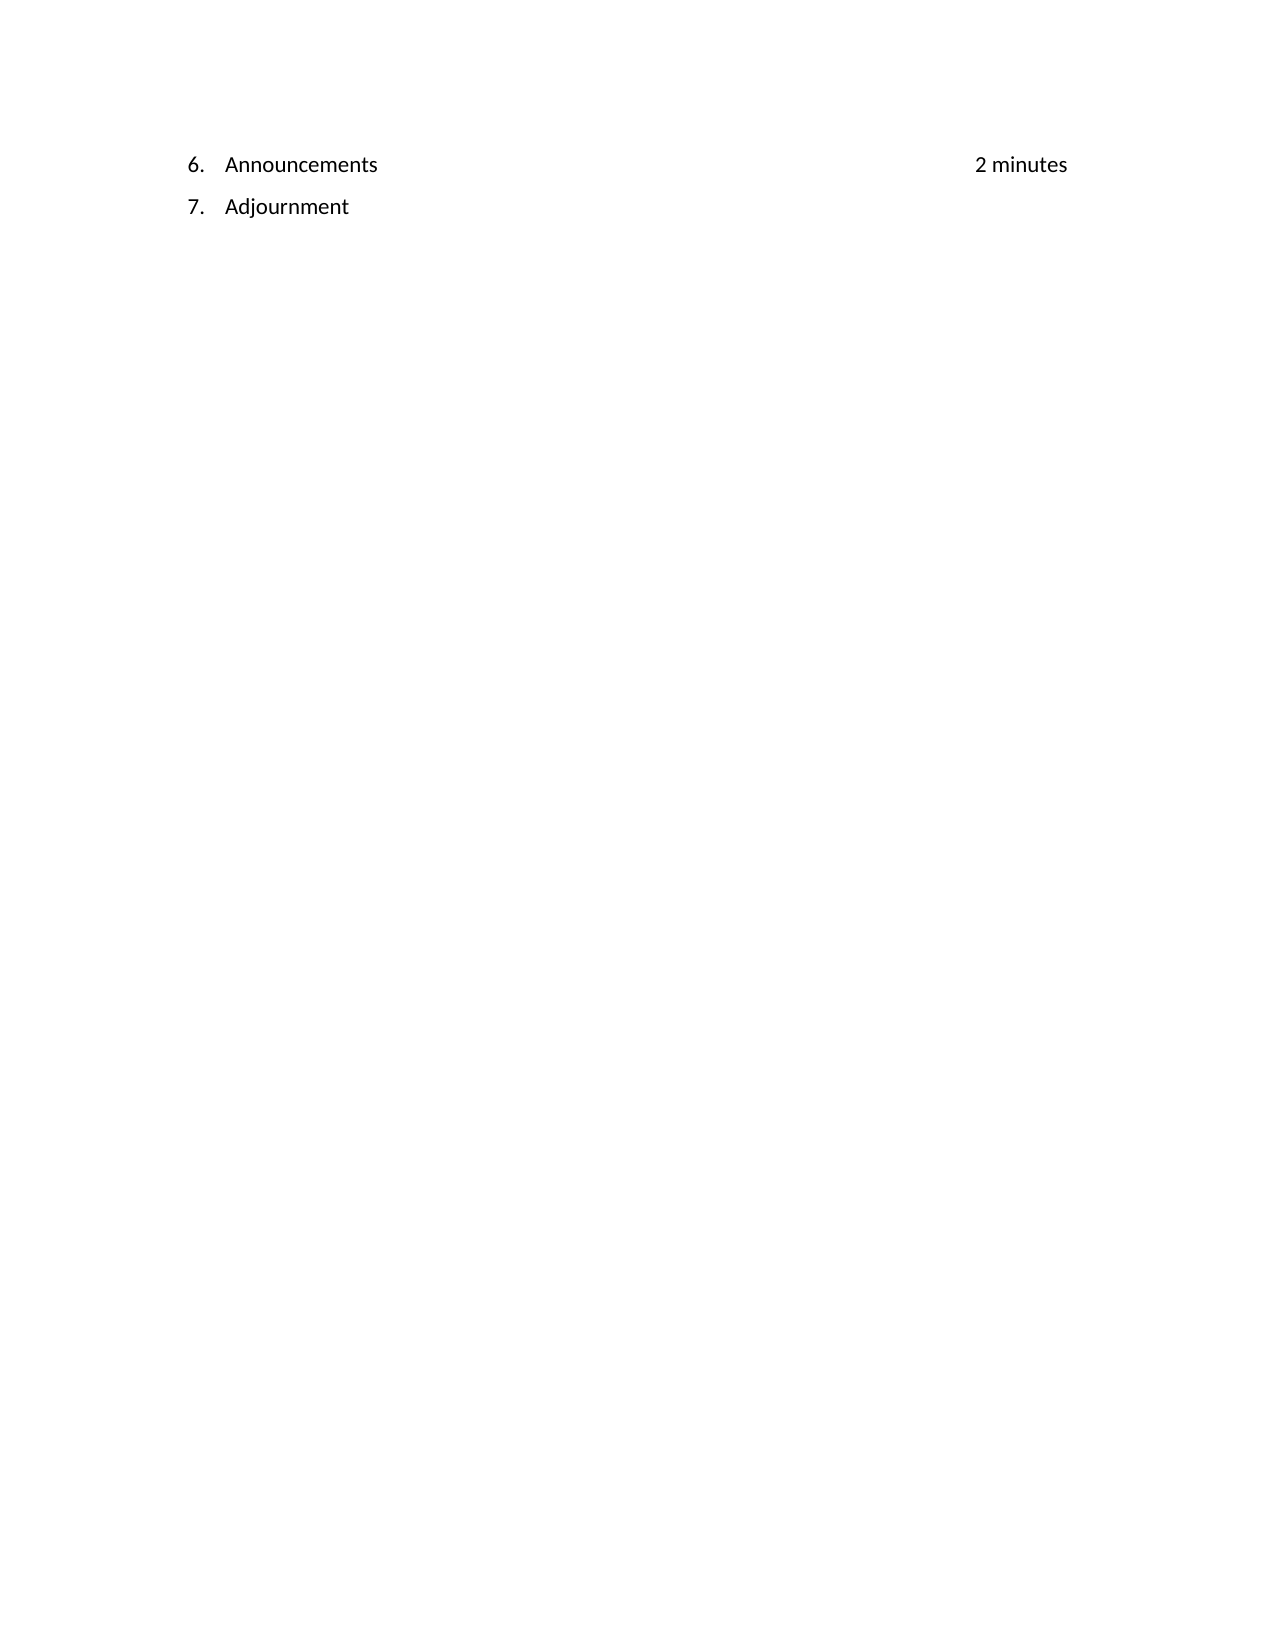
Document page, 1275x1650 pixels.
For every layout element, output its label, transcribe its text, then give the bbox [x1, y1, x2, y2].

list Adjournment [187, 192, 1125, 220]
list Announcements 2 minutes [187, 150, 1125, 178]
